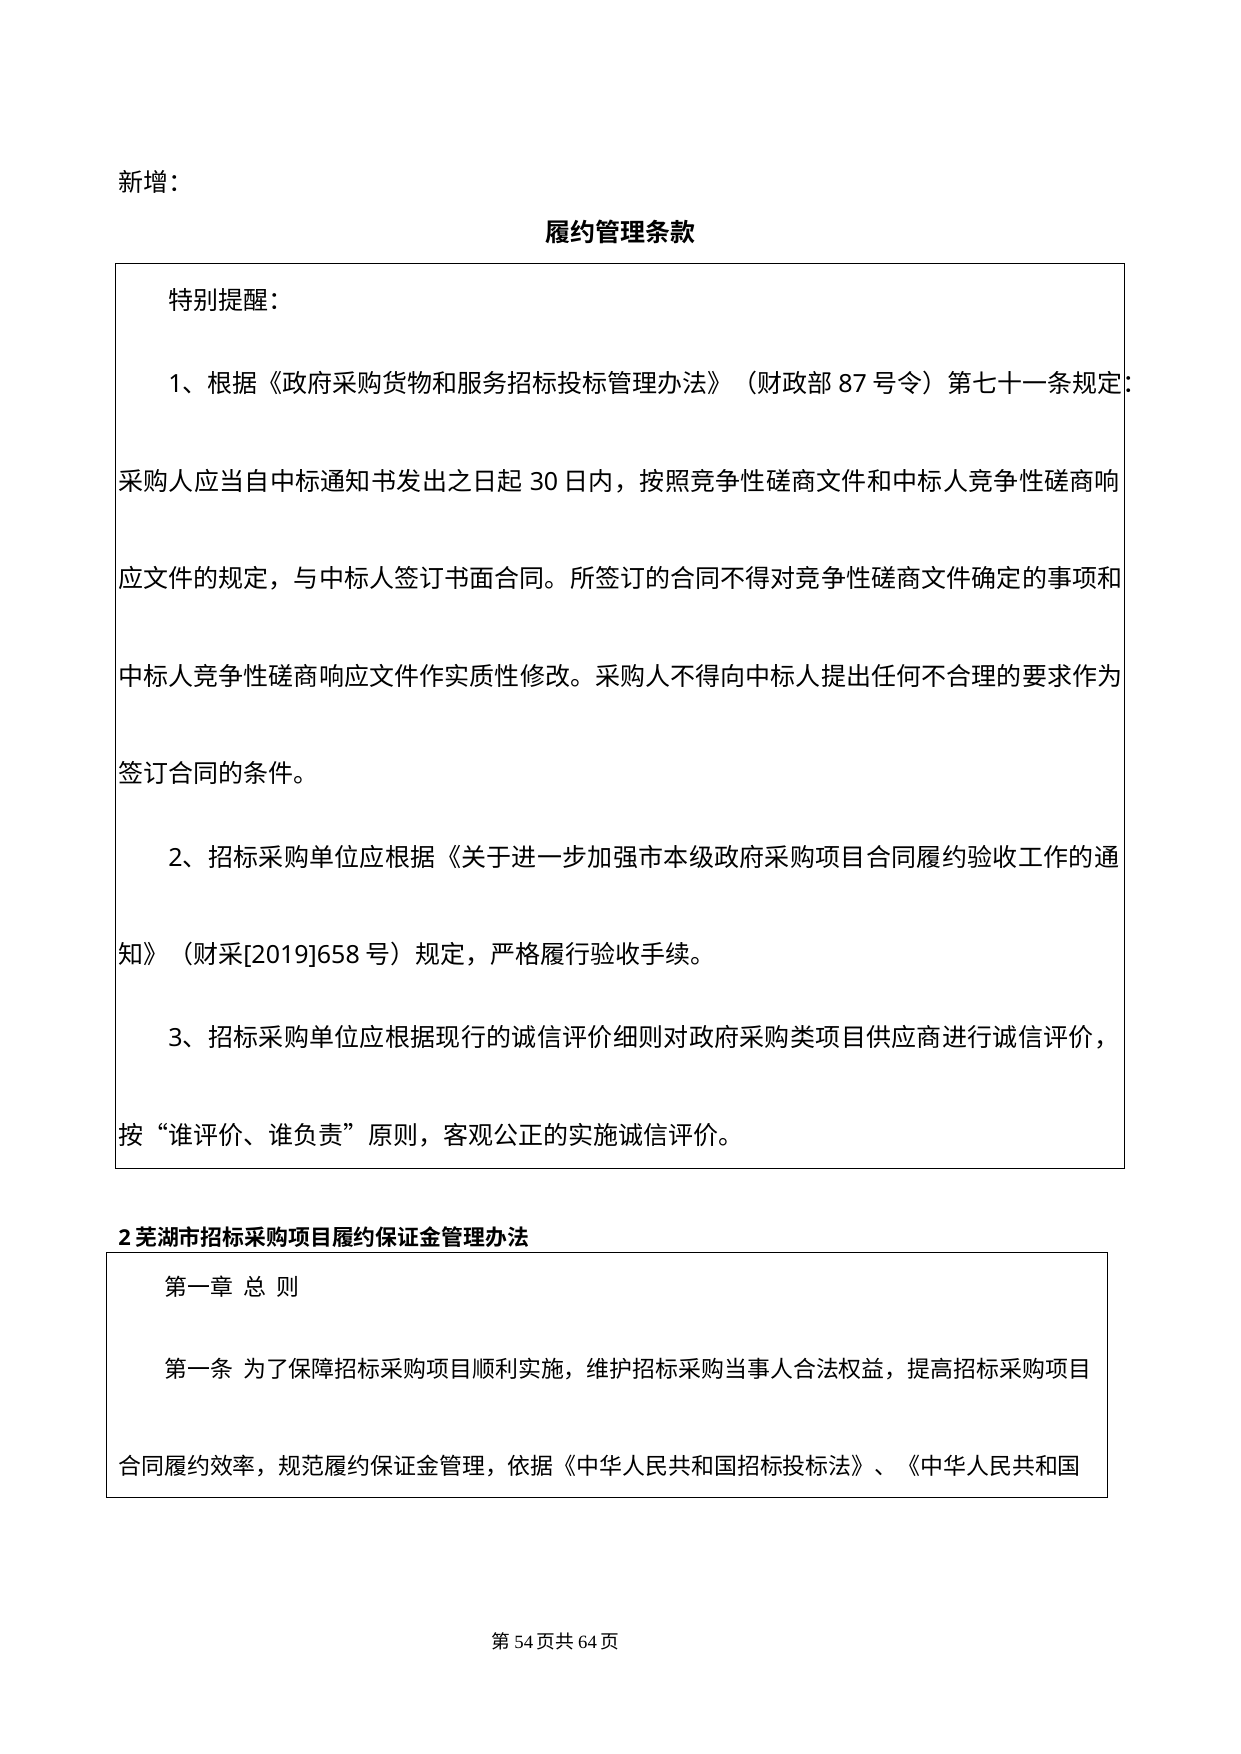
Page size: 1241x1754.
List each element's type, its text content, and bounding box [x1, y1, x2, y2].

text 1、根据《政府采购货物和服务招标投标管理办法》（财政部87号令）第七十一条规定：采购人应当自中标通知书发出之日起30日内，按照竞争性磋商文件和中标人竞争性磋商响应文件的规定，与中标人签订书面合同。所签订的合同不得对竞争性磋商文件确定的事项和中标人竞争性磋商响应文件作实质性修改。采购人不得向中标人提出任何不合理的要求作为签订合同的条件。 [116, 346, 1124, 804]
text 2、招标采购单位应根据《关于进一步加强市本级政府采购项目合同履约验收工作的通知》（财采[2019]658号）规定，严格履行验收手续。 [116, 819, 1124, 985]
text 特别提醒： [116, 264, 1124, 331]
text 2芜湖市招标采购项目履约保证金管理办法 [118, 1219, 1122, 1252]
text 履约管理条款 [118, 198, 1122, 263]
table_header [107, 1253, 1107, 1497]
text 3、招标采购单位应根据现行的诚信评价细则对政府采购类项目供应商进行诚信评价，按“谁评价、谁负责”原则，客观公正的实施诚信评价。 [116, 1000, 1124, 1168]
text 新增： [118, 162, 1122, 198]
